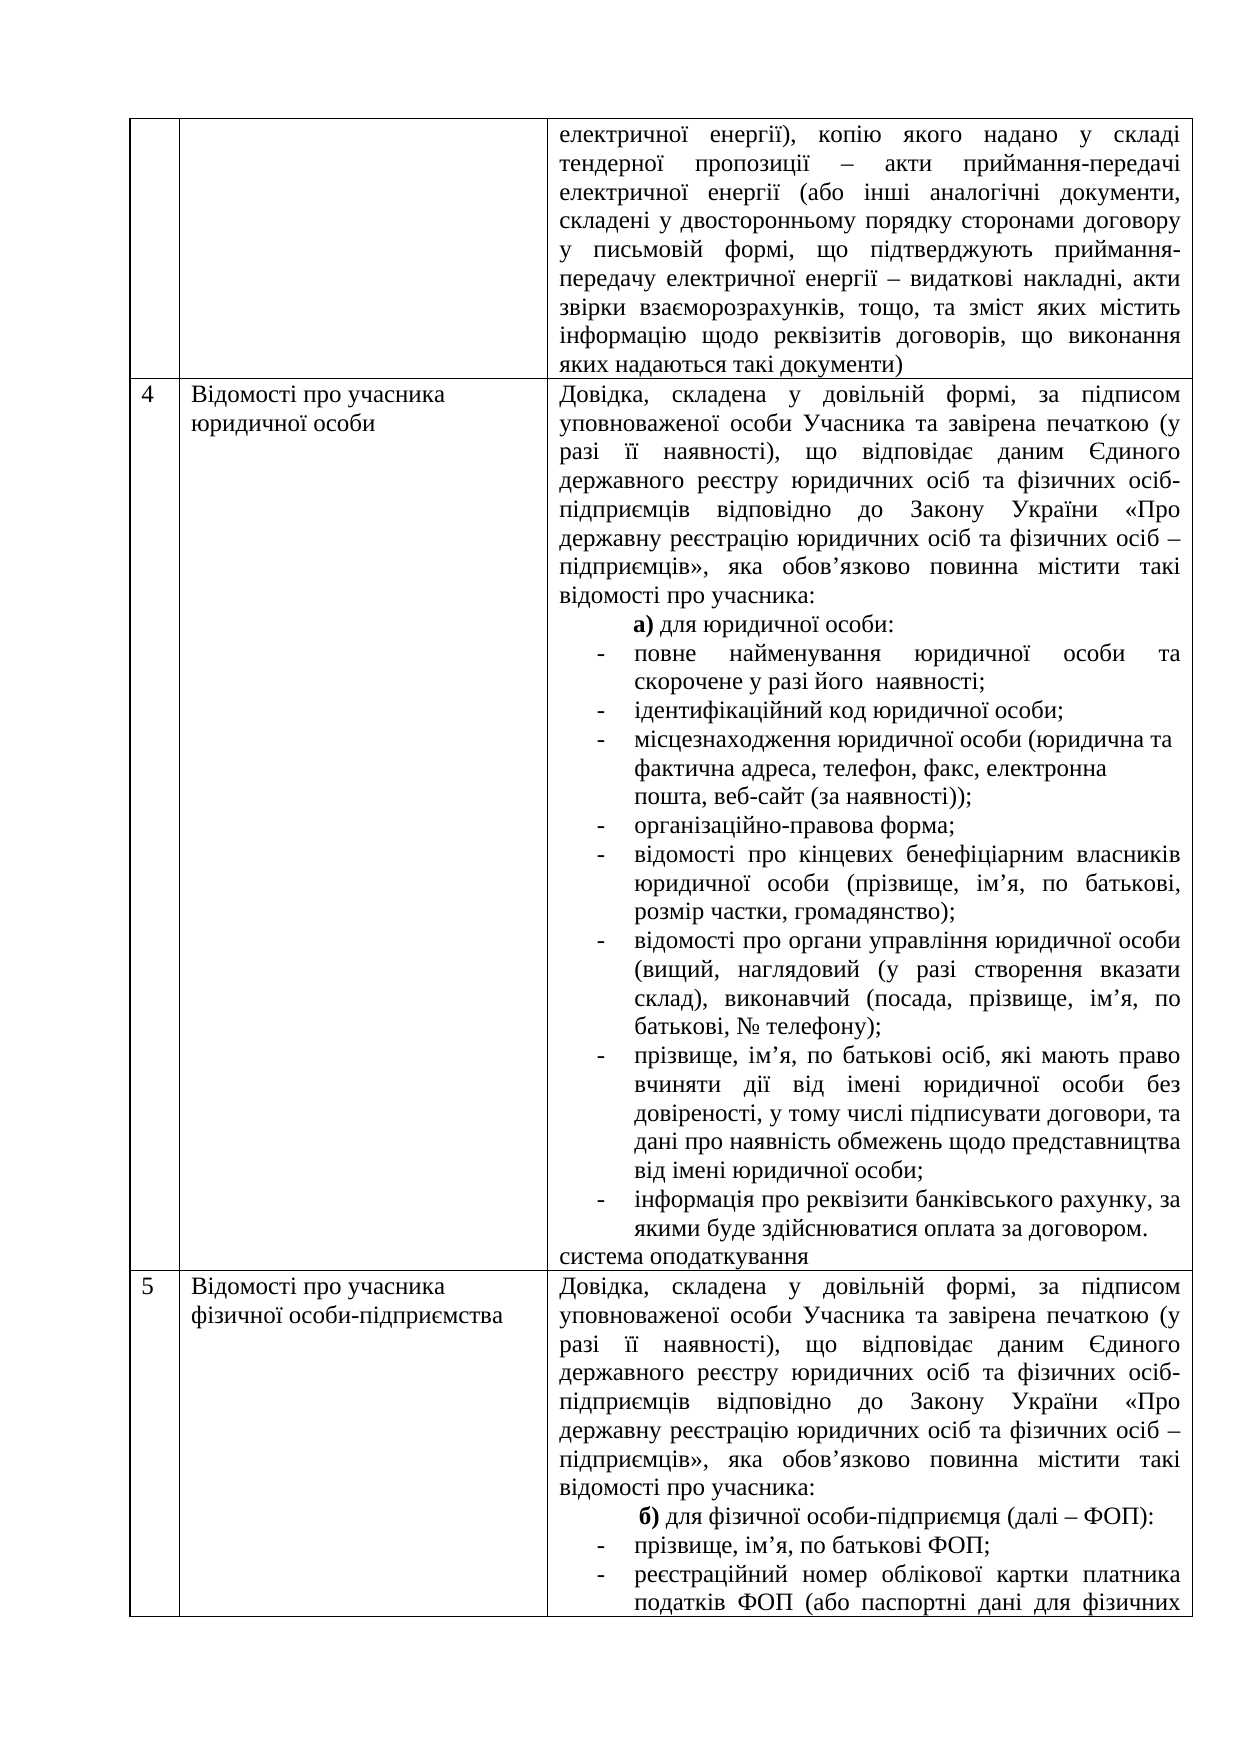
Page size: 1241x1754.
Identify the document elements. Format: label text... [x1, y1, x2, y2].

table_cell 4 [131, 379, 179, 1270]
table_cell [180, 119, 547, 378]
table_cell Відомості про учасника юридичної особи [180, 379, 547, 1270]
table_cell 3 [131, 119, 179, 378]
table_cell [548, 1271, 1192, 1616]
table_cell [548, 119, 1192, 378]
table_cell 5 [131, 1271, 179, 1616]
table_cell Довідка, складена у довільній формі, за підписом уповноваженої особи Учасника та завірена печаткою (у разі її наявності), що відповідає даним Єдиного державного реєстру юридичних осіб та фізичних осіб-підприємців відповідно до Закону України «Про державну реєстрацію юридичних осіб та фізичних осіб – підприємців», яка обов’язково повинна містити такі відомості про учасника: а) для юридичної особи: повне найменування юридичної особи та скорочене у разі його наявності; ідентифікаційний код юридичної особи; місцезнаходження юридичної особи (юридична та фактична адреса, телефон, факс, електронна пошта, веб-сайт (за наявності)); організаційно-правова форма; відомості про кінцевих бенефіціарним власників юридичної особи (прізвище, ім’я, по батькові, розмір частки, громадянство); відомості про органи управління юридичної особи (вищий, наглядовий (у разі створення вказати склад), виконавчий (посада, прізвище, ім’я, по батькові, № телефону); прізвище, ім’я, по батькові осіб, які мають право вчиняти дії від імені юридичної особи без довіреності, у тому числі підписувати договори, та дані про наявність обмежень щодо представництва від імені юридичної особи; інформація про реквізити банківського рахунку, за якими буде здійснюватися оплата за договором. система оподаткування [548, 379, 1192, 1270]
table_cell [180, 1271, 547, 1616]
